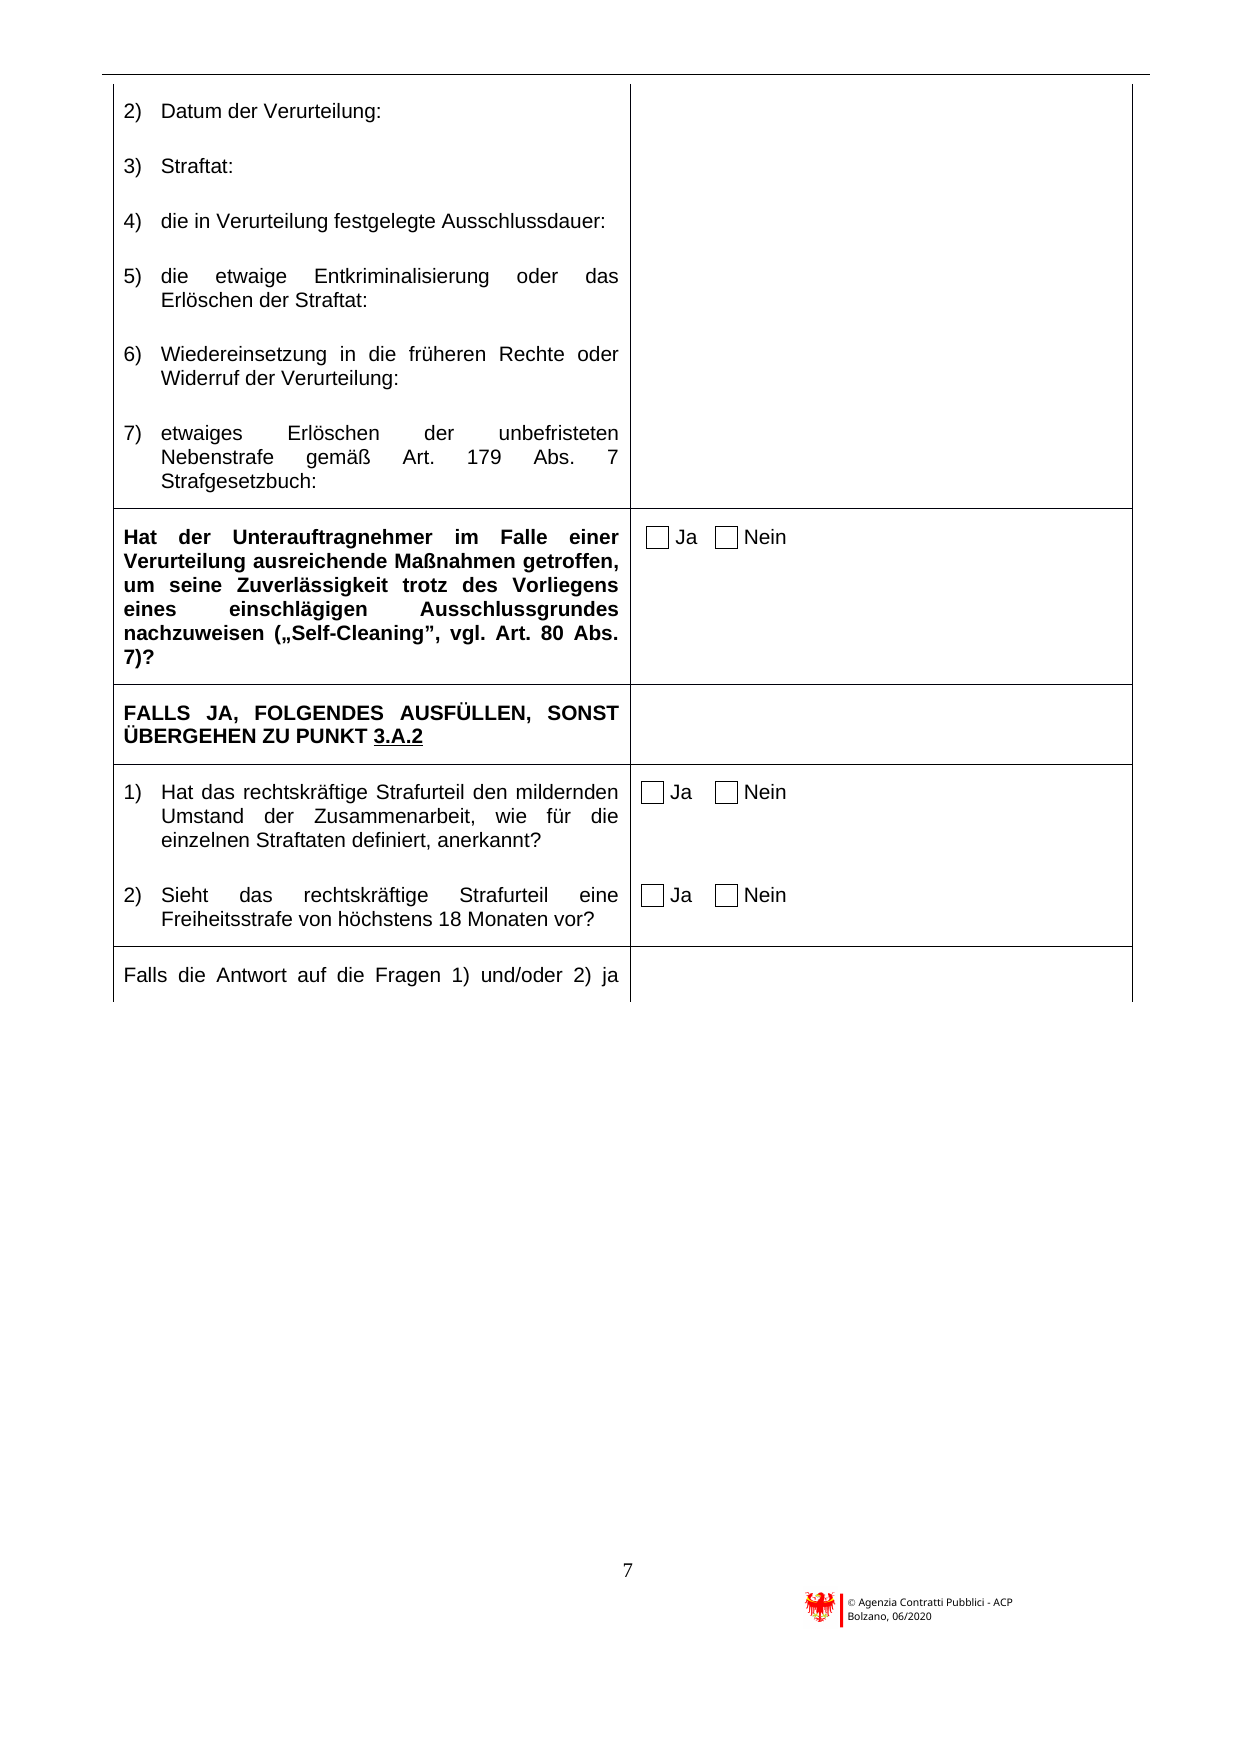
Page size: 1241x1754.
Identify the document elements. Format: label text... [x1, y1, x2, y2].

picture [802, 1586, 838, 1629]
table_cell PUNKT B: ENTRICHTUNG VON STEUERN ODER SOZIALVERSICHERUNGSBEITRÄGEN PunkT C: zahlungsunfähigkeit, Interessenskonflikt oder berufliche fehlverhalten Punkt D: SONSTIGE AUSSCHLUSSGRÜNDE, DIE AUSSCHLIESSLICH IN nationalen RECHTSVORSCHRIFTEN VORGESEHEN SIND [102, 75, 1150, 1011]
